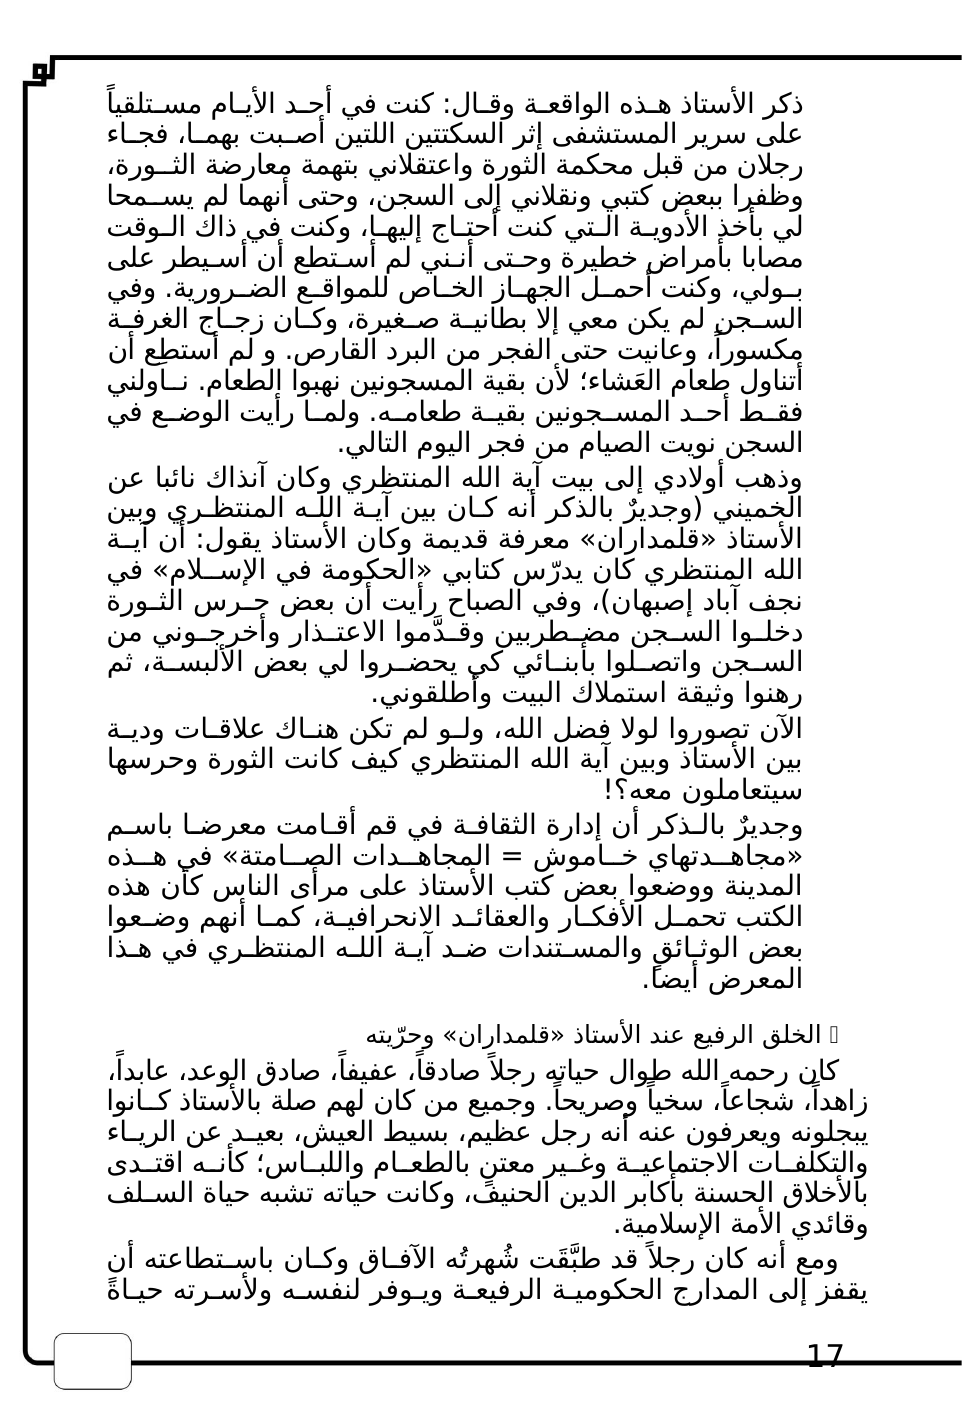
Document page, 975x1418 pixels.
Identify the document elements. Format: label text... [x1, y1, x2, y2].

picture [0, 0, 962, 1418]
text وذهب أولادي إلى بيت آية الله المنتظري وكان آنذاك نائبا عن الخميني (وجديرٌ بالذكر أنه كان بين آية الله المنتظري وبين الأستاذ «قلمداران» معرفة قديمة وكان الأستاذ يقول: أن آية الله المنتظري كان يدرّس كتابي «الحكومة في الإسلام» في نجف آباد إصبهان)، وفي الصباح رأيت أن بعض حرس الثورة دخلوا السجن مضطربين وقدَّموا الاعتذار وأخرجوني من السجن واتصلوا بأبنائي كي يحضروا لي بعض الألبسة، ثم رهنوا وثيقة استملاك البيت وأطلقوني. [106, 463, 804, 709]
text الخلق الرفيع عند الأستاذ «قلمداران» وحرّيته [106, 1020, 869, 1049]
text ذكر الأستاذ هذه الواقعة وقال: كنت في أحد الأيام مستلقياً على سرير المستشفى إثر السكتتين اللتين أصبت بهما، فجاء رجلان من قبل محكمة الثورة واعتقلاني بتهمة معارضة الثورة، وظفرا ببعض كتبي ونقلاني إلى السجن، وحتى أنهما لم يسمحا لي بأخذ الأدوية التي كنت أحتاج إليها، وكنت في ذاك الوقت مصابا بأمراض خطيرة وحتى أنني لم أستطع أن أسيطر على بولي، وكنت أحمل الجهاز الخاص للمواقع الضرورية. وفي السجن لم يكن معي إلا بطانية صغيرة، وكان زجاج الغرفة مكسوراً، وعانيت حتى الفجر من البرد القارص. و لم أستطِع أن أتناول طعام العَشاء؛ لأن بقية المسجونين نهبوا الطعام. ناولني فقط أحد المسجونين بقية طعامه. ولما رأيت الوضع في السجن نويت الصيام من فجر اليوم التالي. [106, 89, 804, 458]
text الآن تصوروا لولا فضل الله، ولو لم تكن هناك علاقات ودية بين الأستاذ وبين آية الله المنتظري كيف كانت الثورة وحرسها سيتعاملون معه؟! [106, 713, 804, 806]
text وجديرٌ بالذكر أن إدارة الثقافة في قم أقامت معرضا باسم «مجاهدتهاي خاموش = المجاهدات الصامتة» في هذه المدينة ووضعوا بعض كتب الأستاذ على مرأى الناس كأن هذه الكتب تحمل الأفكار والعقائد الانحرافية، كما أنهم وضعوا بعض الوثائق والمستندات ضد آية الله المنتظري في هذا المعرض أيضاً. [106, 810, 804, 995]
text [106, 1244, 869, 1306]
text كان رحمه الله طوال حياته رجلاً صادقاً، عفيفاً، صادق الوعد، عابداً، زاهداً، شجاعاً، سخياً وصريحاً. وجميع من كان لهم صلة بالأستاذ كانوا يبجلونه ويعرفون عنه أنه رجل عظيم، بسيط العيش، بعيد عن الرياء والتكلفات الاجتماعية وغير معتنٍ بالطعام واللباس؛ كأنه اقتدى بالأخلاق الحسنة بأكابر الدين الحنيف، وكانت حياته تشبه حياة السلف وقائدي الأمة الإسلامية. [106, 1055, 869, 1240]
